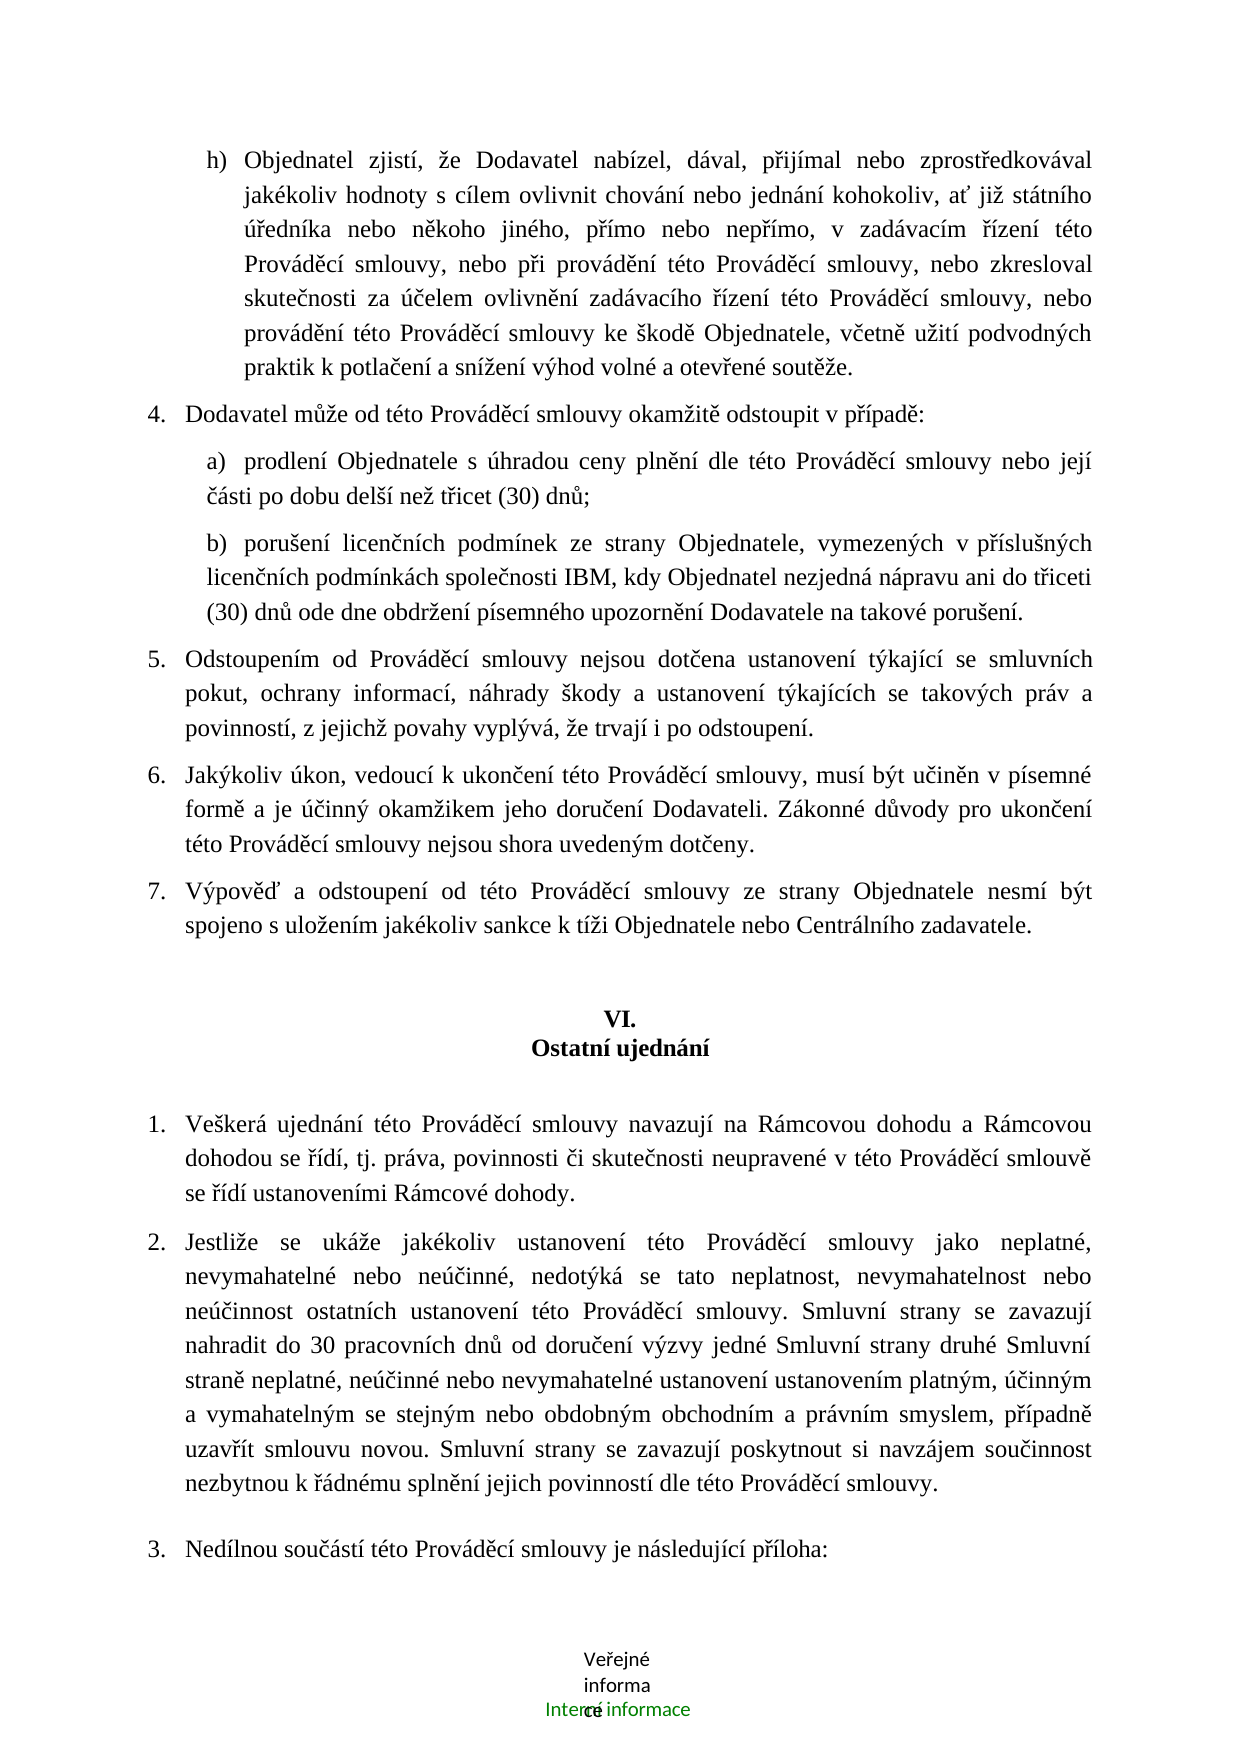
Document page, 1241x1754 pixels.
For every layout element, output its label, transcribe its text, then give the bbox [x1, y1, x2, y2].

list Jestliže se ukáže jakékoliv ustanovení této Prováděcí smlouvy jako neplatné, nevymahatelné nebo neúčinné, nedotýká se tato neplatnost, nevymahatelnost nebo neúčinnost ostatních ustanovení této Prováděcí smlouvy. Smluvní strany se zavazují nahradit do 30 pracovních dnů od doručení výzvy jedné Smluvní strany druhé Smluvní straně neplatné, neúčinné nebo nevymahatelné ustanovení ustanovením platným, účinným a vymahatelným se stejným nebo obdobným obchodním a právním smyslem, případně uzavřít smlouvu novou. Smluvní strany se zavazují poskytnout si navzájem součinnost nezbytnou k řádnému splnění jejich povinností dle této Prováděcí smlouvy. [147, 1227, 1093, 1497]
list Výpověď a odstoupení od této Prováděcí smlouvy ze strany Objednatele nesmí být spojeno s uložením jakékoliv sankce k tíži Objednatele nebo Centrálního zadavatele. [147, 876, 1093, 939]
list Objednatel zjistí, že Dodavatel nabízel, dával, přijímal nebo zprostředkovával jakékoliv hodnoty s cílem ovlivnit chování nebo jednání kohokoliv, ať již státního úředníka nebo někoho jiného, přímo nebo nepřímo, v zadávacím řízení této Prováděcí smlouvy, nebo při provádění této Prováděcí smlouvy, nebo zkresloval skutečnosti za účelem ovlivnění zadávacího řízení této Prováděcí smlouvy, nebo provádění této Prováděcí smlouvy ke škodě Objednatele, včetně užití podvodných praktik k potlačení a snížení výhod volné a otevřené soutěže. [206, 145, 1093, 381]
subtitle VI. [182, 1004, 1058, 1033]
subtitle Ostatní ujednání [182, 1033, 1058, 1062]
list Jakýkoliv úkon, vedoucí k ukončení této Prováděcí smlouvy, musí být učiněn v písemné formě a je účinný okamžikem jeho doručení Dodavateli. Zákonné důvody pro ukončení této Prováděcí smlouvy nejsou shora uvedeným dotčeny. [147, 760, 1093, 857]
list Veškerá ujednání této Prováděcí smlouvy navazují na Rámcovou dohodu a Rámcovou dohodou se řídí, tj. práva, povinnosti či skutečnosti neupravené v této Prováděcí smlouvě se řídí ustanoveními Rámcové dohody. [147, 1109, 1092, 1207]
list prodlení Objednatele s úhradou ceny plnění dle této Prováděcí smlouvy nebo její části po dobu delší než třicet (30) dnů; [206, 446, 1092, 509]
list Odstoupením od Prováděcí smlouvy nejsou dotčena ustanovení týkající se smluvních pokut, ochrany informací, náhrady škody a ustanovení týkajících se takových práv a povinností, z jejichž povahy vyplývá, že trvají i po odstoupení. [147, 644, 1093, 742]
text (30) dnů ode dne obdržení písemného upozornění Dodavatele na takové porušení. [206, 597, 1105, 626]
list Nedílnou součástí této Prováděcí smlouvy je následující příloha: [147, 1534, 1105, 1562]
list Dodavatel může od této Prováděcí smlouvy okamžitě odstoupit v případě: [147, 399, 1105, 428]
list porušení licenčních podmínek ze strany Objednatele, vymezených v příslušných licenčních podmínkách společnosti IBM, kdy Objednatel nezjedná nápravu ani do třiceti [206, 528, 1093, 591]
